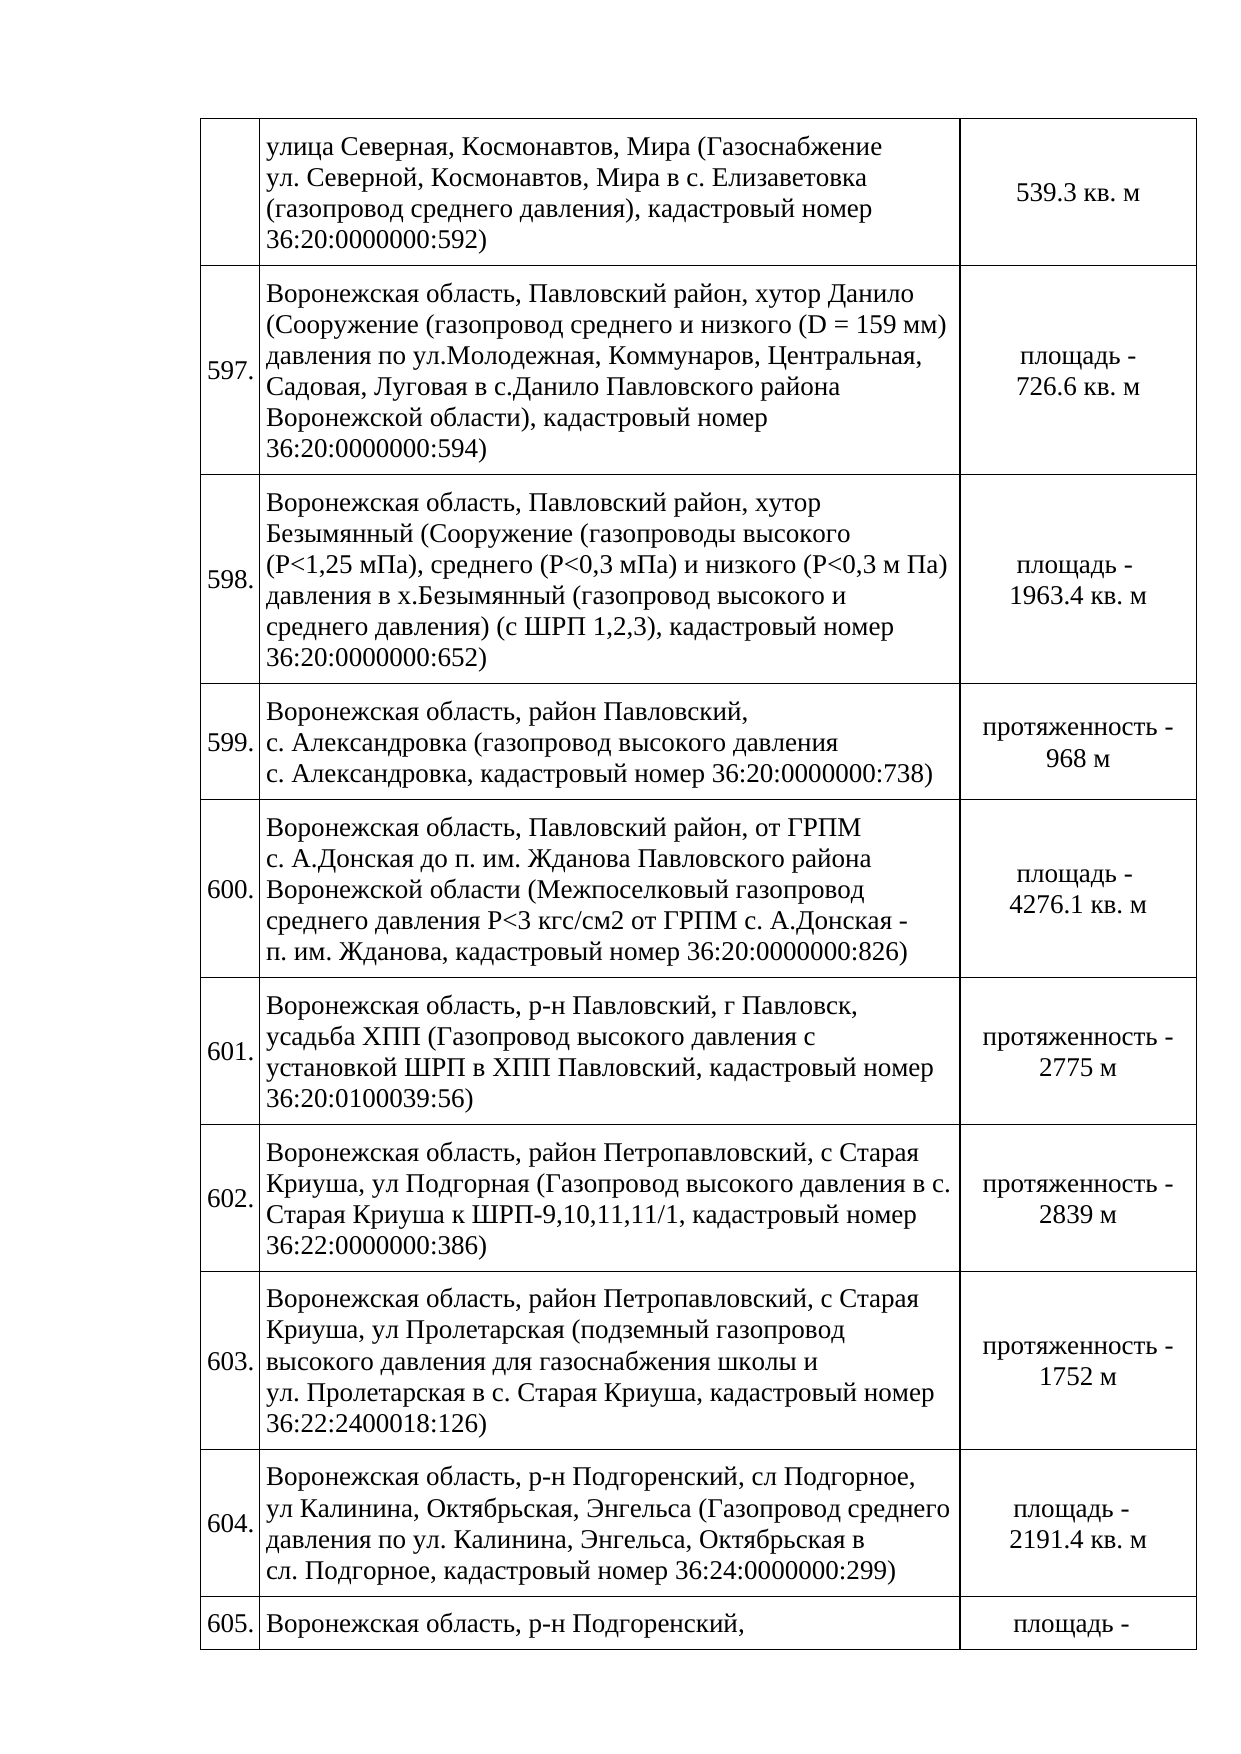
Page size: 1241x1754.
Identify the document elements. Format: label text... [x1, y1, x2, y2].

table_cell площадь - 4276.1 кв. м [961, 800, 1196, 977]
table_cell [260, 1597, 959, 1649]
table_cell [201, 684, 259, 799]
table_cell [201, 1272, 259, 1449]
table_cell [201, 978, 259, 1124]
table_cell протяженность - 2839 м [961, 1125, 1196, 1271]
table_cell Воронежская область, район Павловский, с. Александровка (газопровод высокого давления с. Александровка, кадастровый номер 36:20:0000000:738) [260, 684, 959, 799]
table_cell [961, 119, 1196, 265]
table_cell Воронежская область, р-н Павловский, г Павловск, усадьба ХПП (Газопровод высокого давления с установкой ШРП в ХПП Павловский, кадастровый номер 36:20:0100039:56) [260, 978, 959, 1124]
table_cell протяженность - 2775 м [961, 978, 1196, 1124]
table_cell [260, 119, 959, 265]
table_cell [201, 800, 259, 977]
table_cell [961, 1597, 1196, 1649]
table_cell площадь - 726.6 кв. м [961, 266, 1196, 474]
table_cell площадь - 2191.4 кв. м [961, 1450, 1196, 1596]
table_cell Воронежская область, Павловский район, хутор Данило (Сооружение (газопровод среднего и низкого (D = 159 мм) давления по ул.Молодежная, Коммунаров, Центральная, Садовая, Луговая в с.Данило Павловского района Воронежской области), кадастровый номер 36:20:0000000:594) [260, 266, 959, 474]
table_cell протяженность - 1752 м [961, 1272, 1196, 1449]
table_cell Воронежская область, р-н Подгоренский, сл Подгорное, ул Калинина, Октябрьская, Энгельса (Газопровод среднего давления по ул. Калинина, Энгельса, Октябрьская в сл. Подгорное, кадастровый номер 36:24:0000000:299) [260, 1450, 959, 1596]
table_cell площадь - 1963.4 кв. м [961, 475, 1196, 683]
table_cell [201, 1597, 259, 1649]
table_cell [201, 1125, 259, 1271]
table_cell протяженность - 968 м [961, 684, 1196, 799]
table_cell [201, 475, 259, 683]
table_cell [201, 119, 259, 265]
table_cell Воронежская область, район Петропавловский, с Старая Криуша, ул Пролетарская (подземный газопровод высокого давления для газоснабжения школы и ул. Пролетарская в с. Старая Криуша, кадастровый номер 36:22:2400018:126) [260, 1272, 959, 1449]
table_cell Воронежская область, район Петропавловский, с Старая Криуша, ул Подгорная (Газопровод высокого давления в с. Старая Криуша к ШРП-9,10,11,11/1, кадастровый номер 36:22:0000000:386) [260, 1125, 959, 1271]
table_cell Воронежская область, Павловский район, от ГРПМ с. А.Донская до п. им. Жданова Павловского района Воронежской области (Межпоселковый газопровод среднего давления Р<3 кгс/см2 от ГРПМ с. А.Донская - п. им. Жданова, кадастровый номер 36:20:0000000:826) [260, 800, 959, 977]
table_cell [201, 266, 259, 474]
table_cell Воронежская область, Павловский район, хутор Безымянный (Сооружение (газопроводы высокого (Р<1,25 мПа), среднего (Р<0,3 мПа) и низкого (Р<0,3 м Па) давления в х.Безымянный (газопровод высокого и среднего давления) (с ШРП 1,2,3), кадастровый номер 36:20:0000000:652) [260, 475, 959, 683]
table_cell [201, 1450, 259, 1596]
